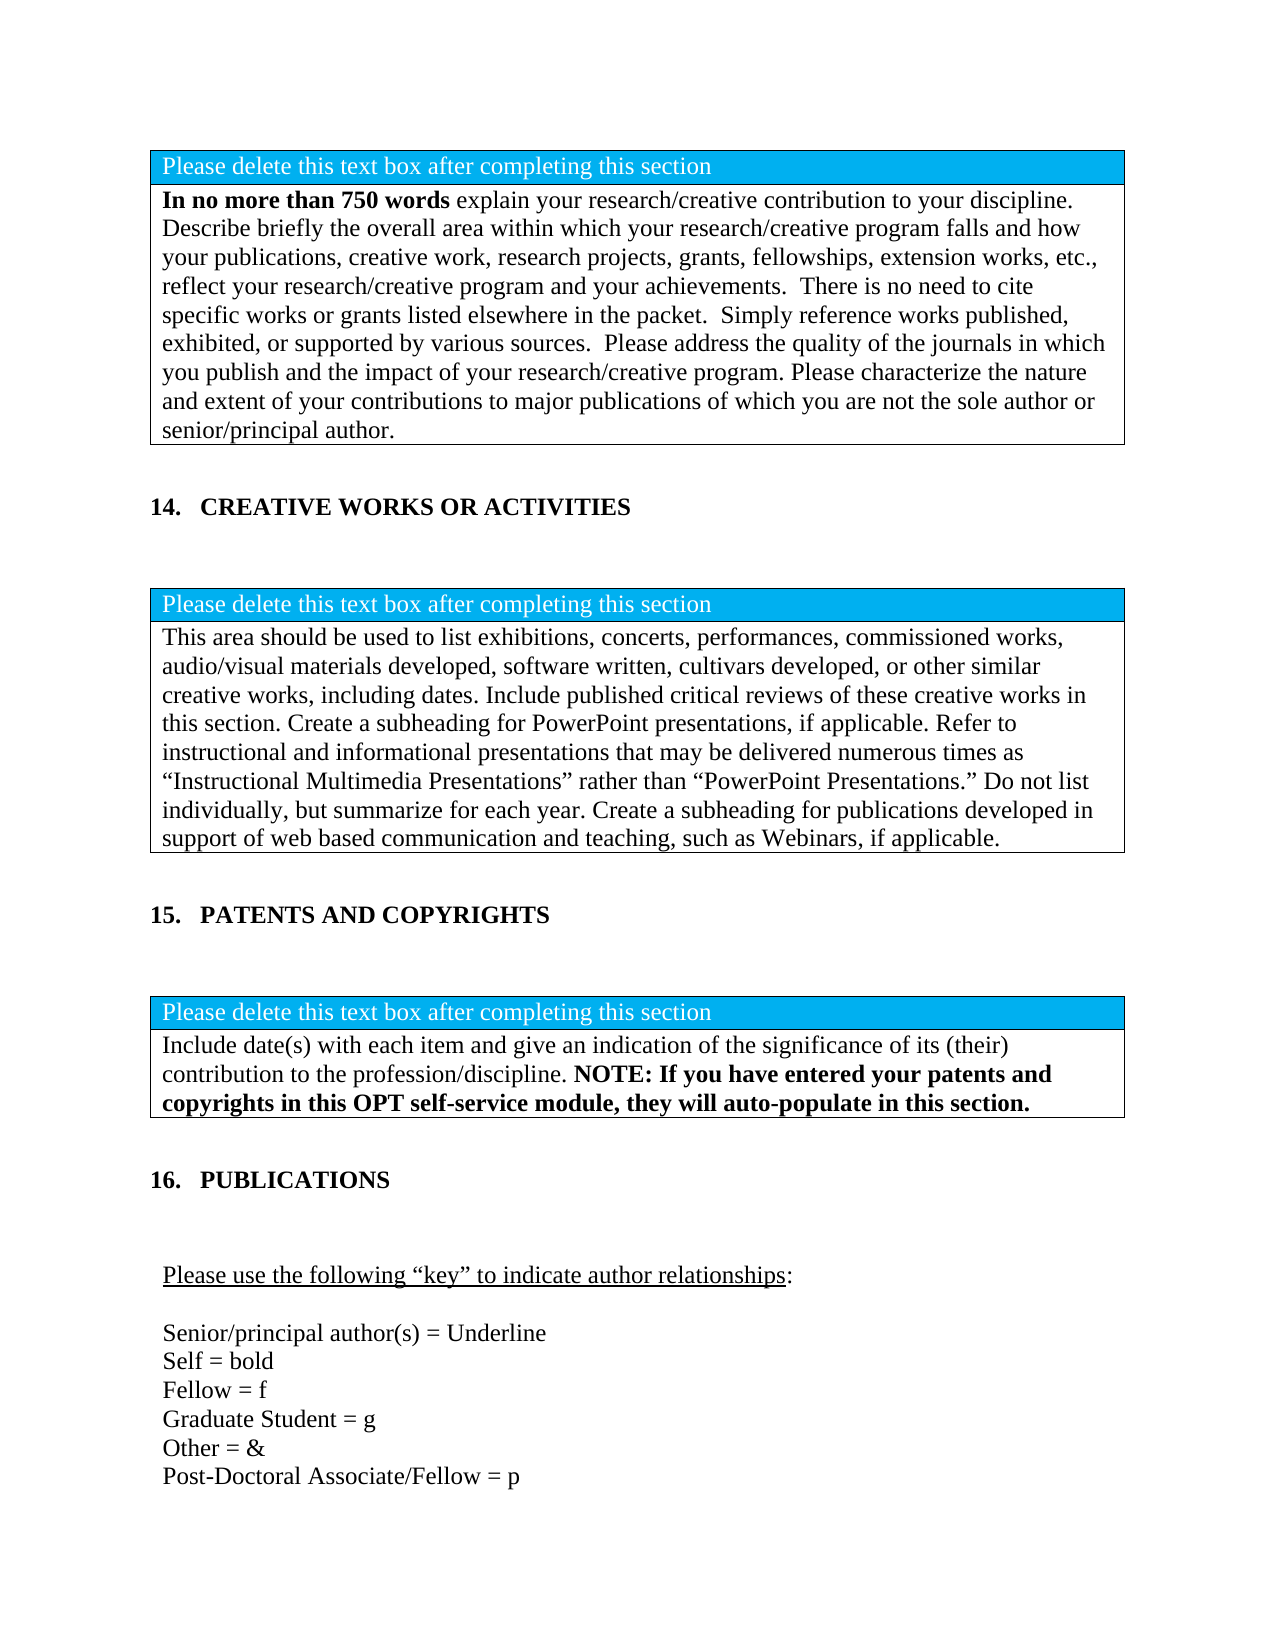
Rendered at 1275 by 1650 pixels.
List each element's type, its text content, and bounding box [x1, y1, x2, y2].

table_cell Include date(s) with each item and give an indication of the significance of its (their) contribution to the profession/discipline. NOTE: If you have entered your patents and copyrights in this OPT self-service module, they will auto-populate in this section. [151, 1030, 1124, 1117]
text 15. PATENTS AND COPYRIGHTS [150, 900, 1125, 929]
text Fellow = f [162, 1375, 1112, 1404]
text Please use the following “key” to indicate author relationships: [162, 1260, 1112, 1289]
table_cell This area should be used to list exhibitions, concerts, performances, commissioned works, audio/visual materials developed, software written, cultivars developed, or other similar creative works, including dates. Include published critical reviews of these creative works in this section. Create a subheading for PowerPoint presentations, if applicable. Refer to instructional and informational presentations that may be delivered numerous times as “Instructional Multimedia Presentations” rather than “PowerPoint Presentations.” Do not list individually, but summarize for each year. Create a subheading for publications developed in support of web based communication and teaching, such as Webinars, if applicable. [151, 622, 1124, 852]
text Senior/principal author(s) = Underline [162, 1318, 1112, 1346]
table_cell In no more than 750 words explain your research/creative contribution to your discipline. Describe briefly the overall area within which your research/creative program falls and how your publications, creative work, research projects, grants, fellowships, extension works, etc., reflect your research/creative program and your achievements. There is no need to cite specific works or grants listed elsewhere in the packet. Simply reference works published, exhibited, or supported by various sources. Please address the quality of the journals in which you publish and the impact of your research/creative program. Please characterize the nature and extent of your contributions to major publications of which you are not the sole author or senior/principal author. [151, 185, 1124, 443]
text Other = & [162, 1433, 1112, 1461]
table_header Please delete this text box after completing this section [151, 151, 1124, 184]
text 14. CREATIVE WORKS OR ACTIVITIES [150, 492, 1125, 521]
table_header Please delete this text box after completing this section [151, 997, 1124, 1029]
text Post-Doctoral Associate/Fellow = p [162, 1461, 1112, 1490]
table_header Please delete this text box after completing this section [151, 589, 1124, 621]
text Self = bold [162, 1346, 1112, 1375]
text 16. PUBLICATIONS [150, 1165, 1125, 1193]
text Graduate Student = g [162, 1404, 1112, 1433]
